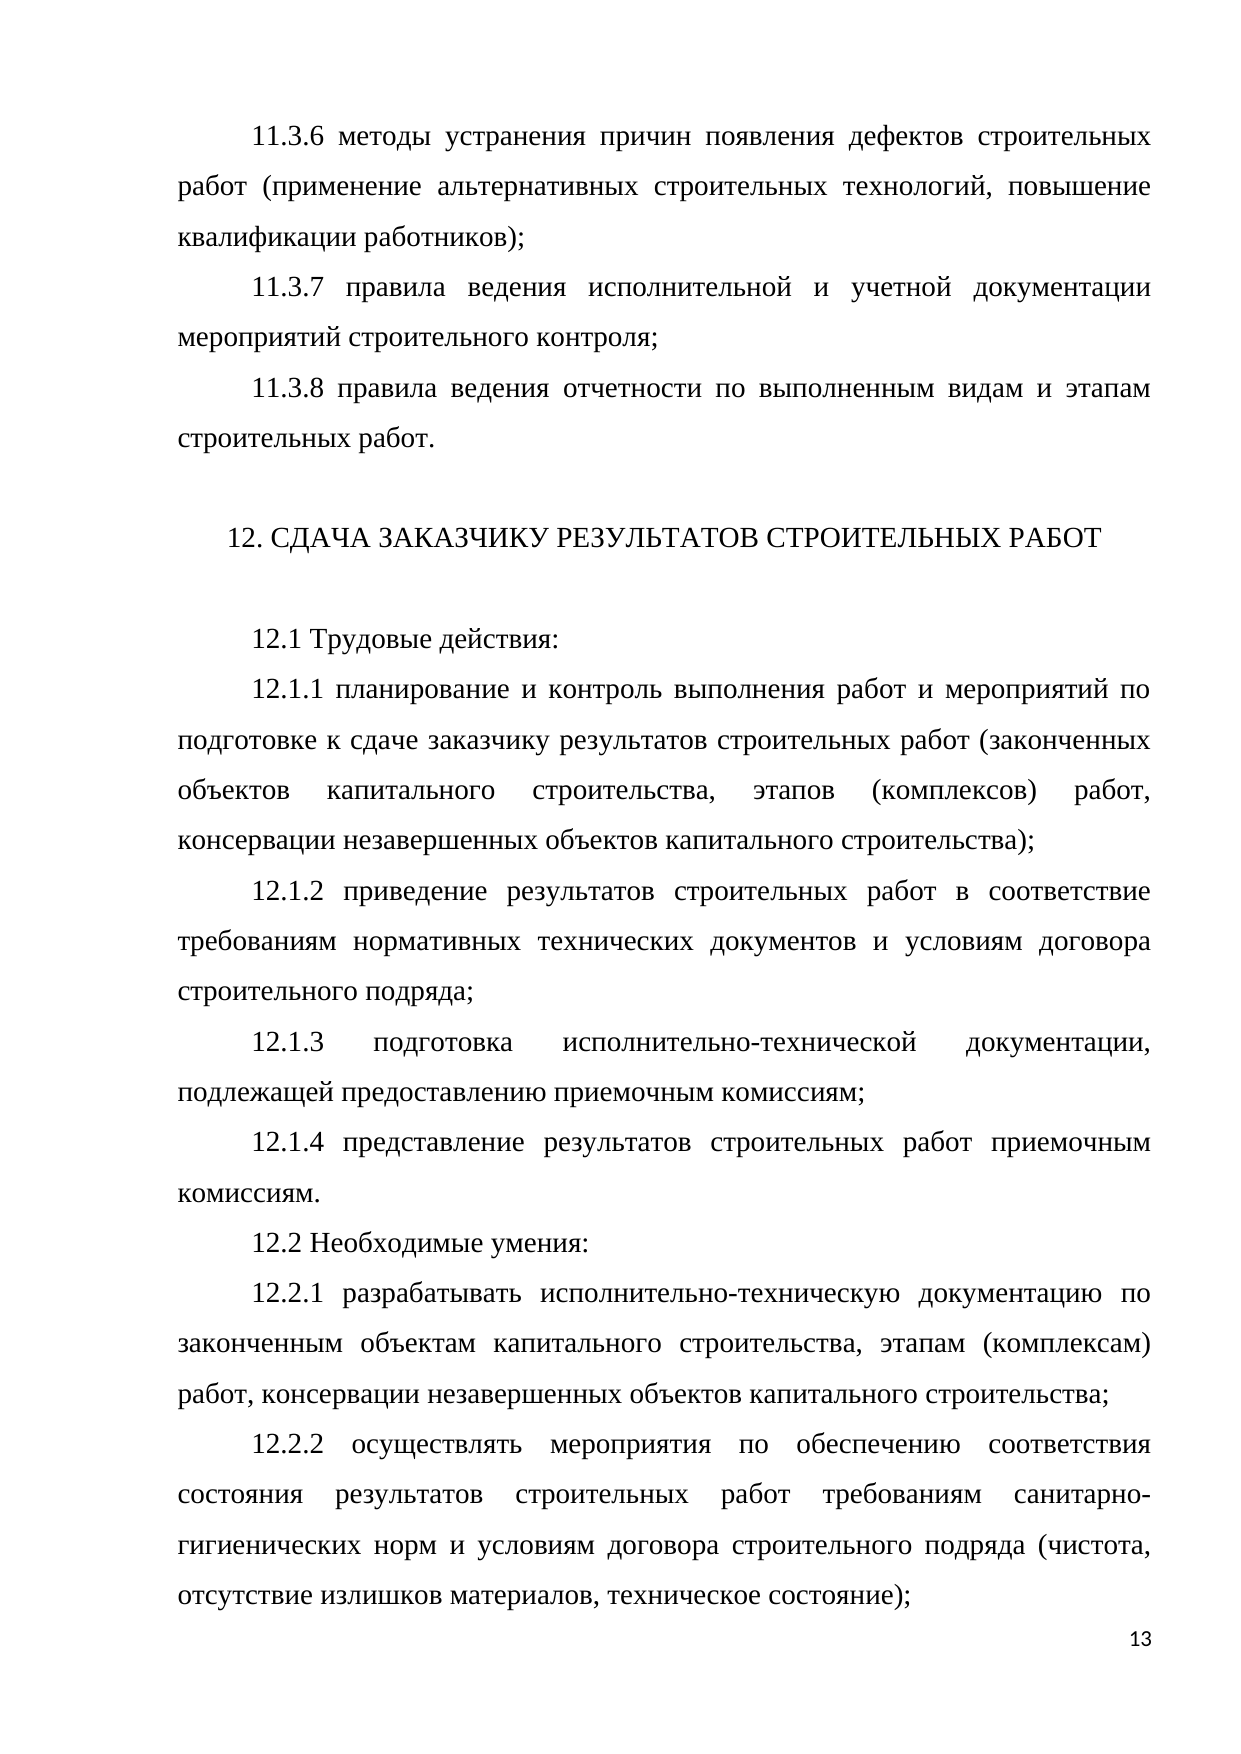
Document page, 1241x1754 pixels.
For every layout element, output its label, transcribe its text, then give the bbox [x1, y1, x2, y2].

text 11.3.8 правила ведения отчетности по выполненным видам и этапам строительных работ. [177, 370, 1152, 453]
text 12.2.2 осуществлять мероприятия по обеспечению соответствия состояния результатов строительных работ требованиям санитарно-гигиенических норм и условиям договора строительного подряда (чистота, отсутствие излишков материалов, техническое состояние); [177, 1426, 1152, 1611]
text 12.1.2 приведение результатов строительных работ в соответствие требованиям нормативных технических документов и условиям договора строительного подряда; [177, 873, 1152, 1007]
text 12.2 Необходимые умения: [177, 1225, 1152, 1258]
text 11.3.7 правила ведения исполнительной и учетной документации мероприятий строительного контроля; [177, 269, 1152, 353]
text 12.1.3 подготовка исполнительно-технической документации, подлежащей предоставлению приемочным комиссиям; [177, 1024, 1152, 1108]
text 12.2.1 разрабатывать исполнительно-техническую документацию по законченным объектам капитального строительства, этапам (комплексам) работ, консервации незавершенных объектов капитального строительства; [177, 1275, 1152, 1409]
text 12.1.1 планирование и контроль выполнения работ и мероприятий по подготовке к сдаче заказчику результатов строительных работ (законченных объектов капитального строительства, этапов (комплексов) работ, консервации незавершенных объектов капитального строительства); [177, 672, 1152, 856]
text 12.1.4 представление результатов строительных работ приемочным комиссиям. [177, 1124, 1152, 1208]
text 11.3.6 методы устранения причин появления дефектов строительных работ (применение альтернативных строительных технологий, повышение квалификации работников); [177, 118, 1152, 252]
text 12.1 Трудовые действия: [177, 621, 1152, 655]
text 12. СДАЧА ЗАКАЗЧИКУ РЕЗУЛЬТАТОВ СТРОИТЕЛЬНЫХ РАБОТ [177, 521, 1152, 554]
